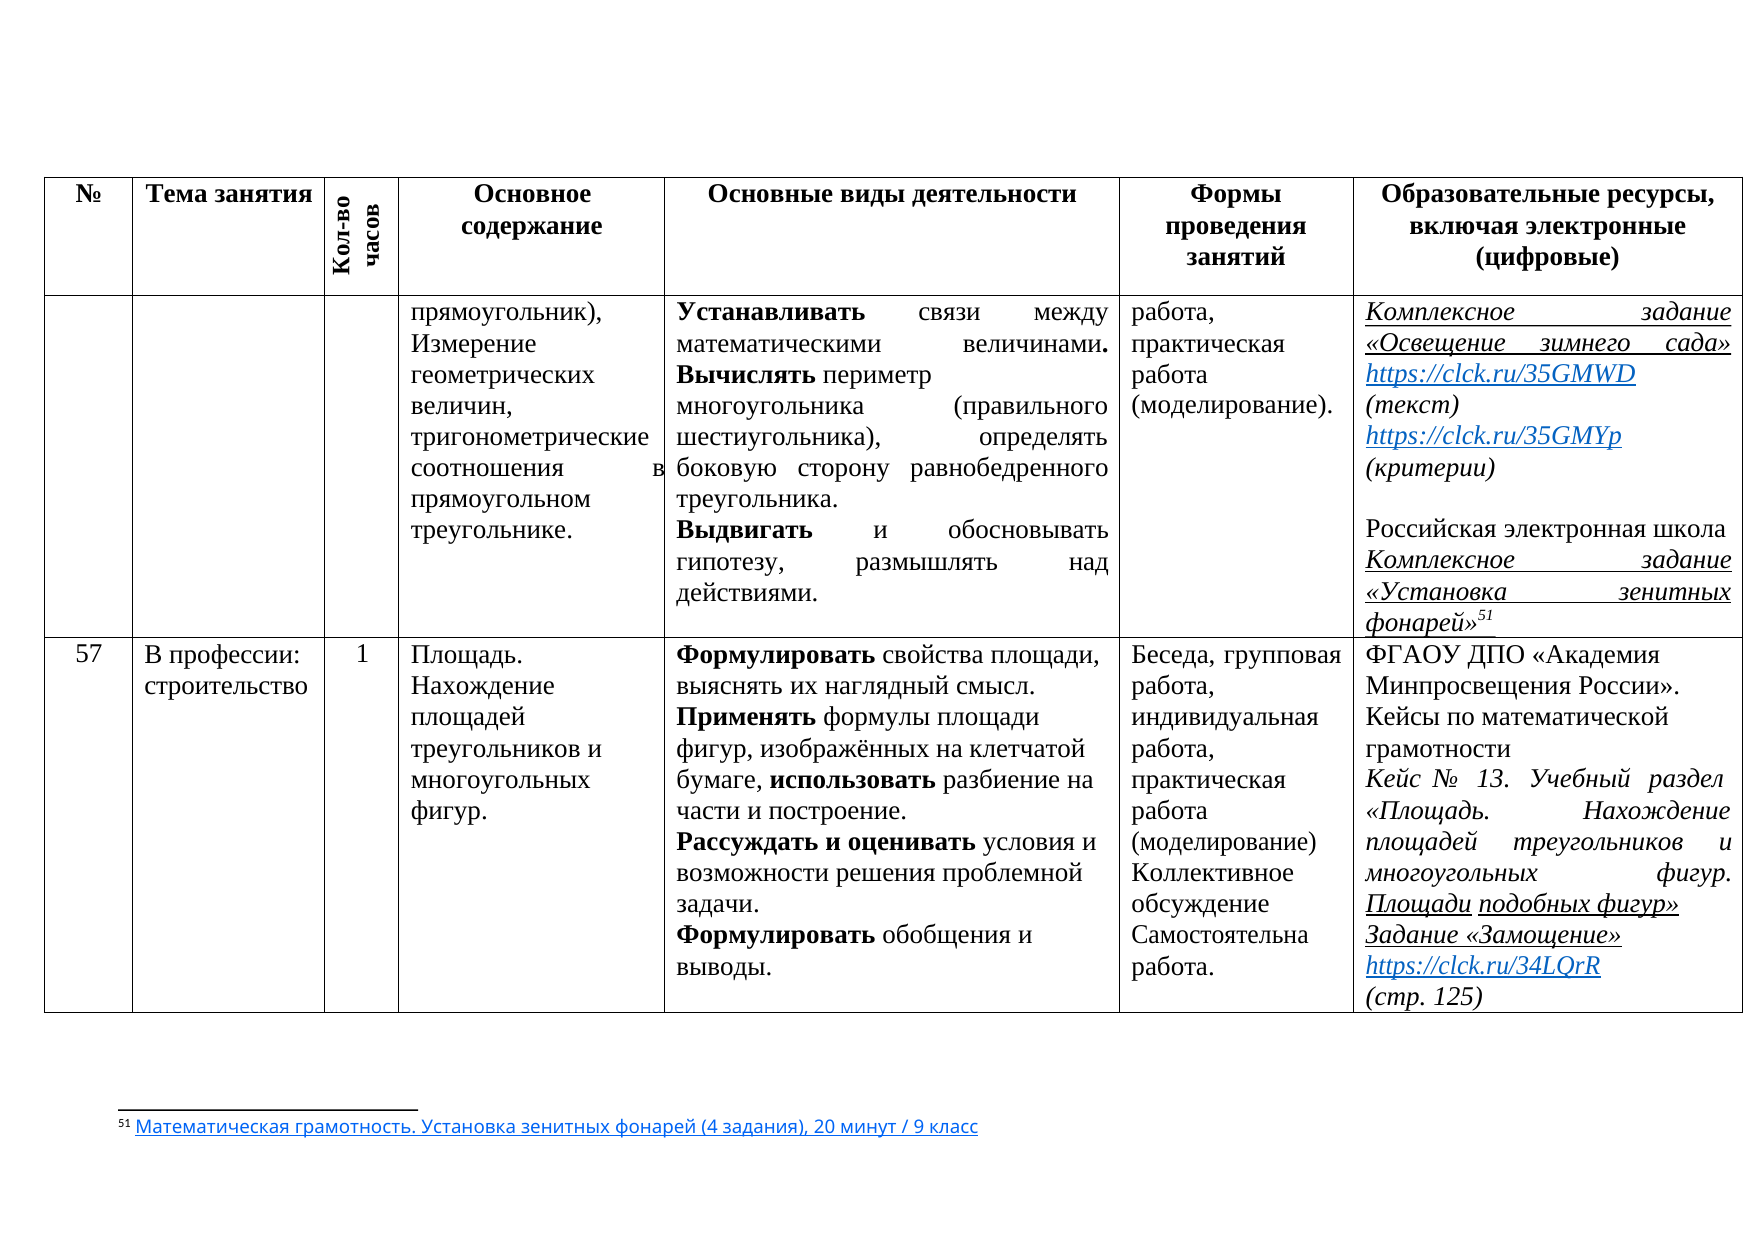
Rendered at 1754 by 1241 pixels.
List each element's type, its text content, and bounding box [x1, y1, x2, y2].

text 51 Математическая грамотность. Установка зенитных фонарей (4 задания), 20 минут / 9 класс [118, 1113, 1754, 1139]
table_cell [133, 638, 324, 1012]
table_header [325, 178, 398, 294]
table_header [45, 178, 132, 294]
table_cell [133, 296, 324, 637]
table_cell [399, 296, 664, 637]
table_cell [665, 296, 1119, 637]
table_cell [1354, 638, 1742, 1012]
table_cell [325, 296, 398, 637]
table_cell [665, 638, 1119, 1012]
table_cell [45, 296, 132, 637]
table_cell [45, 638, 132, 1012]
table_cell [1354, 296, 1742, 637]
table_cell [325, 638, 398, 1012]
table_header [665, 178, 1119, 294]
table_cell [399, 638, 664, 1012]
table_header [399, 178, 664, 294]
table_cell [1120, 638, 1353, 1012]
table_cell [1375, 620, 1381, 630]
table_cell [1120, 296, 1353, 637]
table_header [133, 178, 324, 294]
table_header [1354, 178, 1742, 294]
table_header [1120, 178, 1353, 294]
